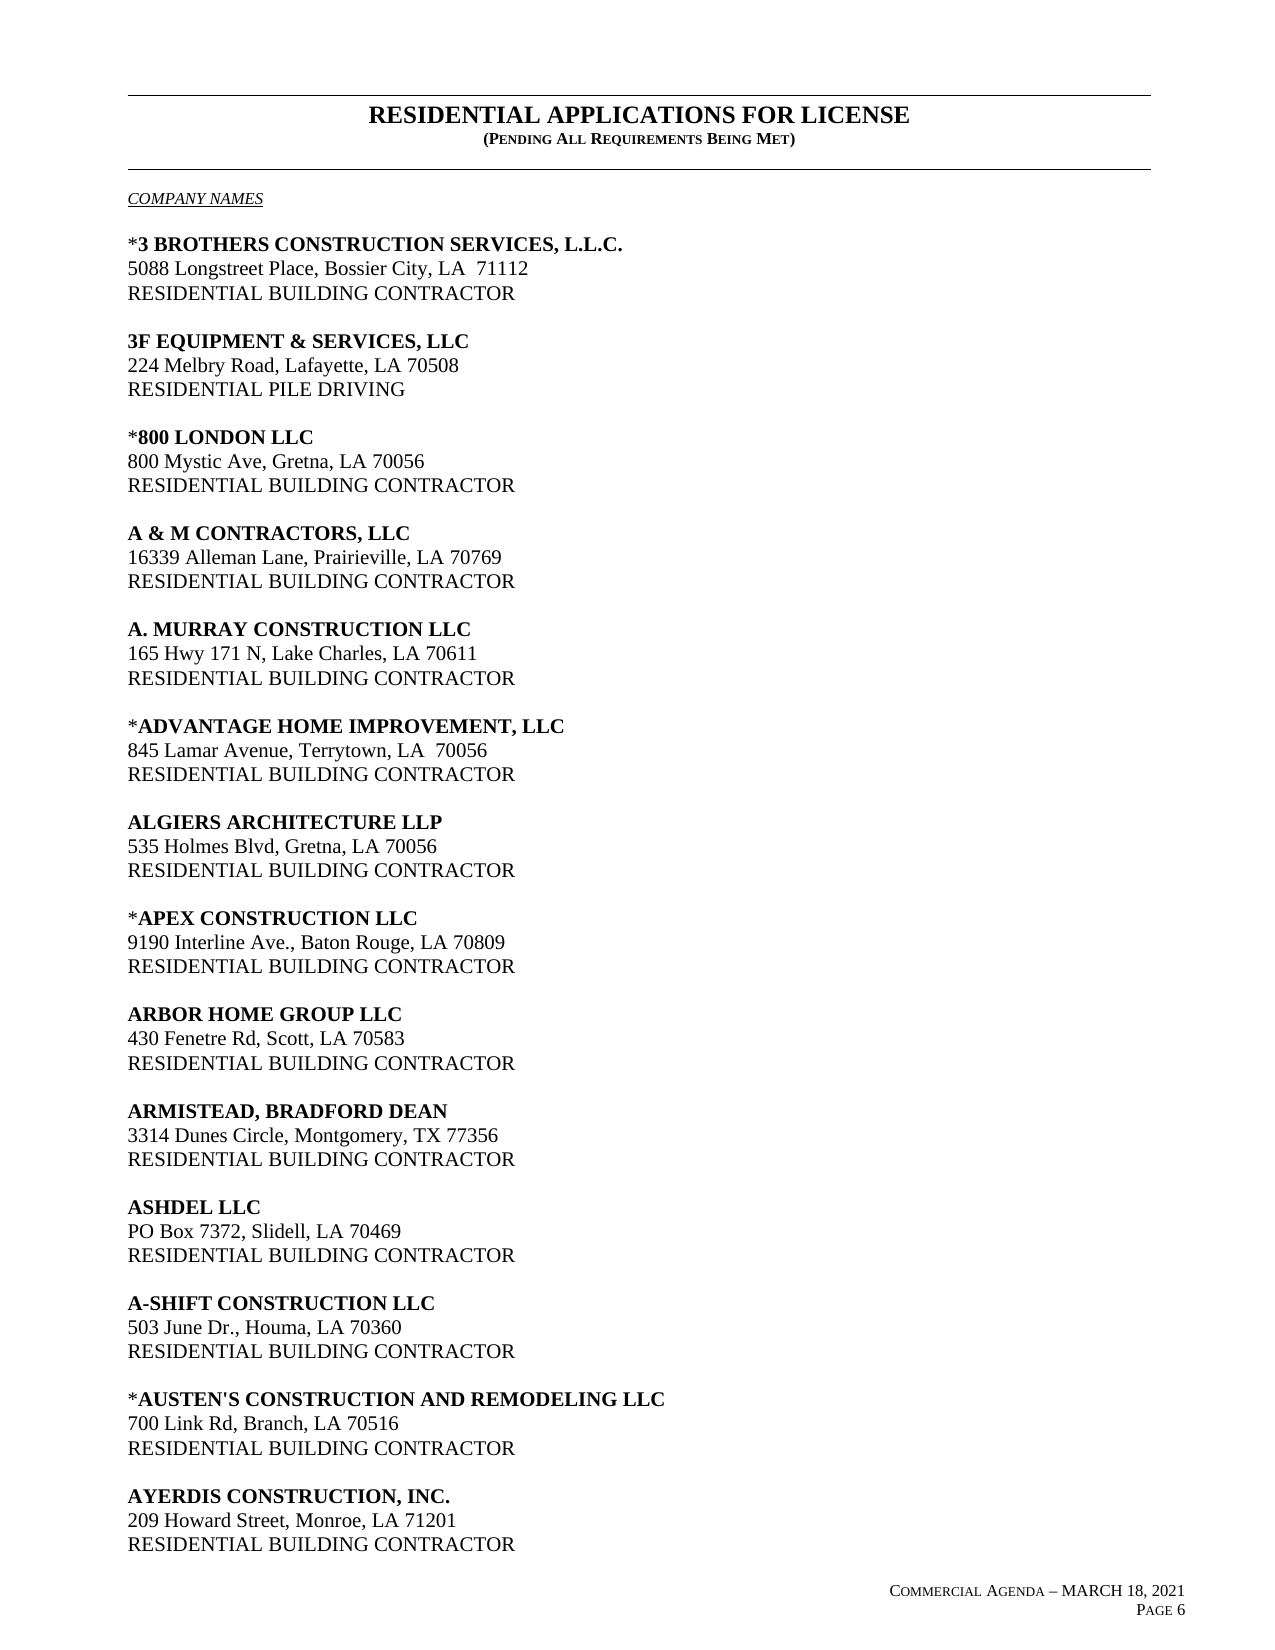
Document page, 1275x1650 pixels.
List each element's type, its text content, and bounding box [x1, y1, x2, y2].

text RESIDENTIAL BUILDING CONTRACTOR [127, 569, 1185, 593]
text RESIDENTIAL BUILDING CONTRACTOR [127, 954, 1185, 978]
text 503 June Dr., Houma, LA 70360 [127, 1315, 1185, 1339]
text *3 BROTHERS CONSTRUCTION SERVICES, L.L.C. [127, 232, 1185, 256]
text RESIDENTIAL BUILDING CONTRACTOR [127, 1339, 1185, 1363]
text 800 Mystic Ave, Gretna, LA 70056 [127, 449, 1185, 473]
text RESIDENTIAL PILE DRIVING [127, 377, 1185, 401]
text 700 Link Rd, Branch, LA 70516 [127, 1411, 1185, 1435]
text *ADVANTAGE HOME IMPROVEMENT, LLC [127, 713, 1185, 738]
text 16339 Alleman Lane, Prairieville, LA 70769 [127, 545, 1185, 569]
text ARBOR HOME GROUP LLC [127, 1002, 1185, 1026]
text A & M CONTRACTORS, LLC [127, 521, 1185, 545]
text 209 Howard Street, Monroe, LA 71201 [127, 1508, 1185, 1532]
text 5088 Longstreet Place, Bossier City, LA 71112 [127, 256, 1185, 280]
text RESIDENTIAL BUILDING CONTRACTOR [127, 1435, 1185, 1459]
text A-SHIFT CONSTRUCTION LLC [127, 1291, 1185, 1315]
text 535 Holmes Blvd, Gretna, LA 70056 [127, 834, 1185, 858]
text RESIDENTIAL BUILDING CONTRACTOR [127, 1532, 1185, 1556]
text RESIDENTIAL BUILDING CONTRACTOR [127, 280, 1185, 304]
text ALGIERS ARCHITECTURE LLP [127, 810, 1185, 834]
text ASHDEL LLC [127, 1195, 1185, 1219]
text 9190 Interline Ave., Baton Rouge, LA 70809 [127, 930, 1185, 954]
text RESIDENTIAL BUILDING CONTRACTOR [127, 1050, 1185, 1074]
text RESIDENTIAL BUILDING CONTRACTOR [127, 665, 1185, 689]
text *APEX CONSTRUCTION LLC [127, 906, 1185, 930]
text 3314 Dunes Circle, Montgomery, TX 77356 [127, 1123, 1185, 1147]
text 224 Melbry Road, Lafayette, LA 70508 [127, 353, 1185, 377]
text 165 Hwy 171 N, Lake Charles, LA 70611 [127, 641, 1185, 665]
text AYERDIS CONSTRUCTION, INC. [127, 1483, 1185, 1508]
text (Pending All Requirements Being Met) [127, 128, 1151, 148]
text 430 Fenetre Rd, Scott, LA 70583 [127, 1026, 1185, 1050]
text ARMISTEAD, BRADFORD DEAN [127, 1098, 1185, 1123]
text RESIDENTIAL BUILDING CONTRACTOR [127, 1243, 1185, 1267]
text RESIDENTIAL BUILDING CONTRACTOR [127, 858, 1185, 882]
text *AUSTEN'S CONSTRUCTION AND REMODELING LLC [127, 1387, 1185, 1411]
text RESIDENTIAL BUILDING CONTRACTOR [127, 762, 1185, 786]
text A. MURRAY CONSTRUCTION LLC [127, 617, 1185, 641]
text PO Box 7372, Slidell, LA 70469 [127, 1219, 1185, 1243]
text 845 Lamar Avenue, Terrytown, LA 70056 [127, 738, 1185, 762]
text RESIDENTIAL BUILDING CONTRACTOR [127, 1147, 1185, 1171]
text RESIDENTIAL BUILDING CONTRACTOR [127, 473, 1185, 497]
text COMPANY NAMES [127, 189, 1151, 208]
text Residential Applications FOR LICENSE [127, 96, 1151, 128]
text *800 LONDON LLC [127, 425, 1185, 449]
text 3F EQUIPMENT & SERVICES, LLC [127, 328, 1185, 353]
